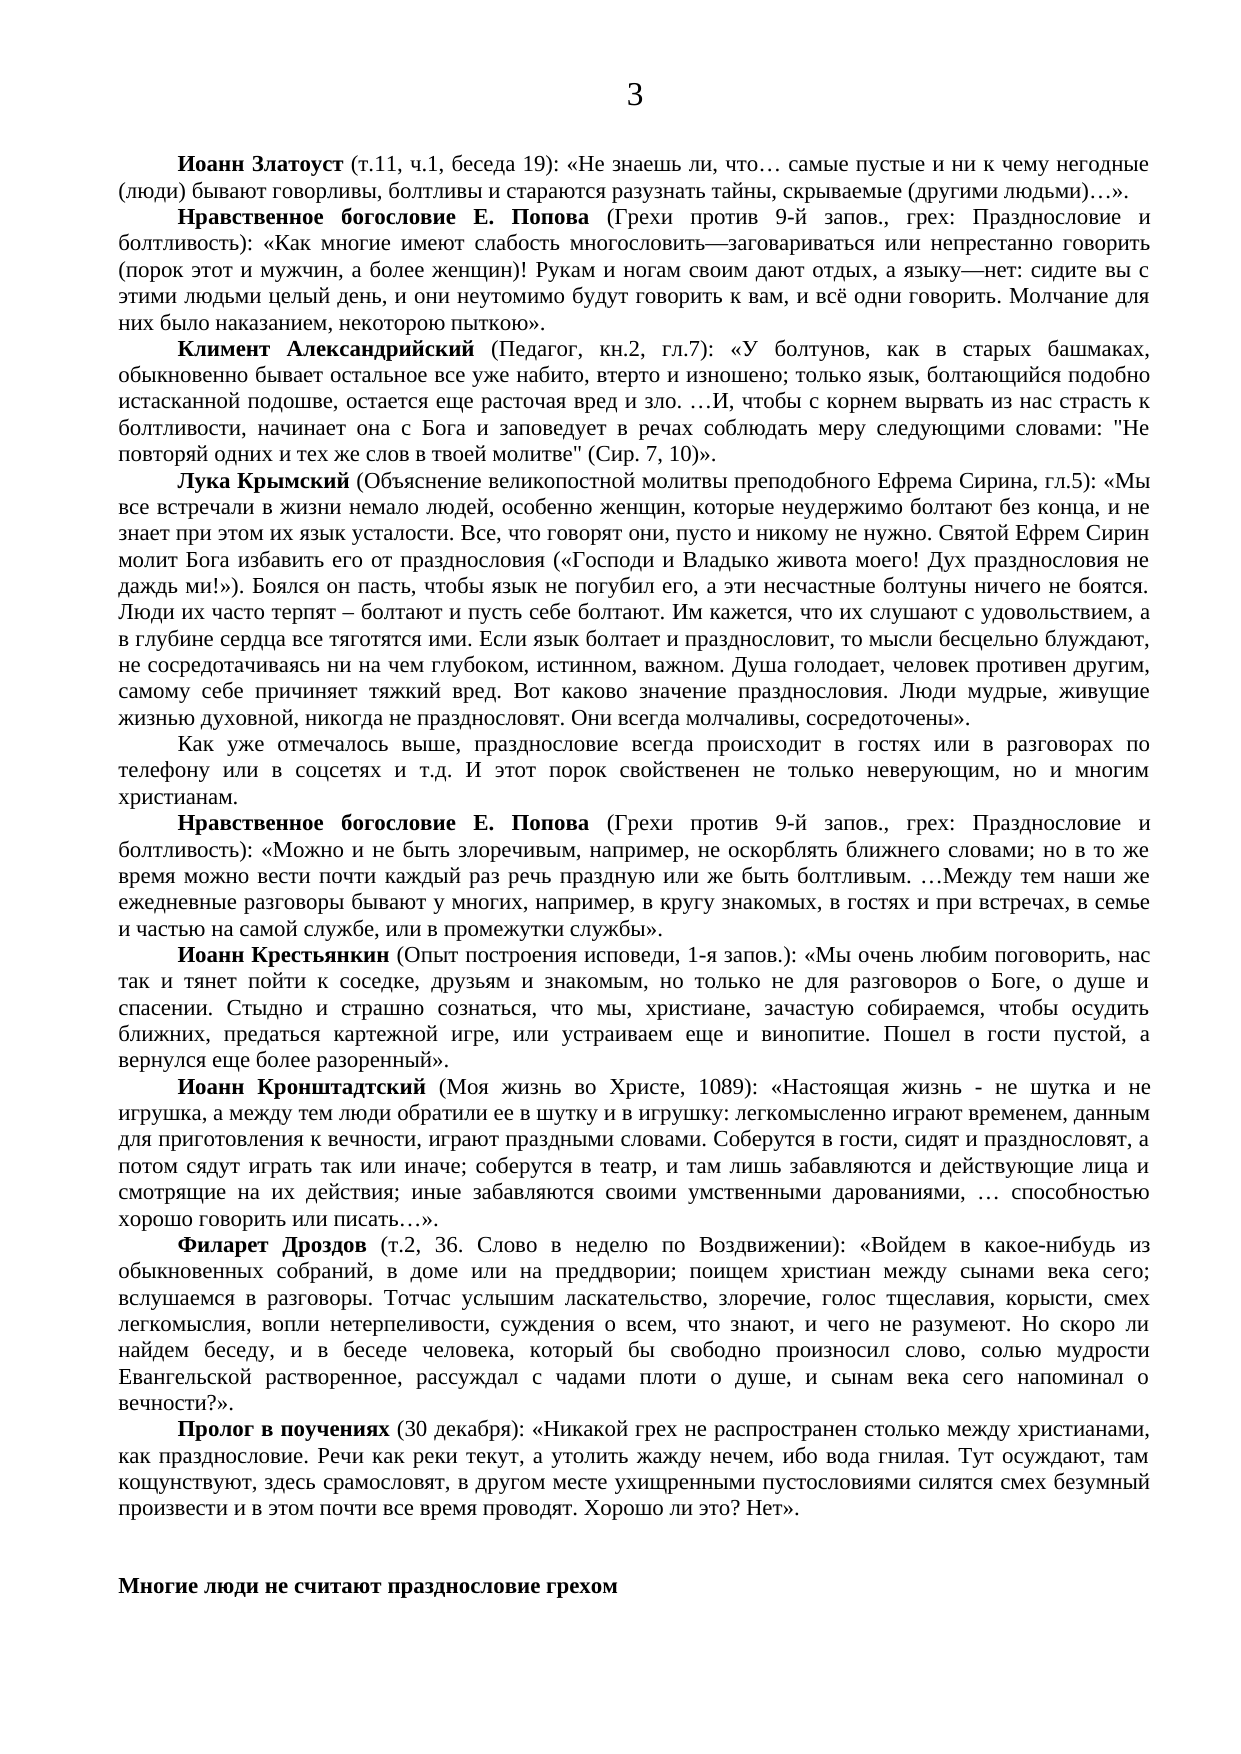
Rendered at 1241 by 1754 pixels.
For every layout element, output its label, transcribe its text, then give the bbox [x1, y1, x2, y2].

text Многие люди не считают празднословие грехом [118, 1572, 1152, 1598]
text Как уже отмечалось выше, празднословие всегда происходит в гостях или в разговорах по телефону или в соцсетях и т.д. И этот порок свойственен не только неверующим, но и многим христианам. [118, 730, 1152, 809]
text Климент Александрийский (Педагог, кн.2, гл.7): «У болтунов, как в старых башмаках, обыкновенно бывает остальное все уже набито, втерто и изношено; только язык, болтающийся подобно истасканной подошве, остается еще расточая вред и зло. …И, чтобы с корнем вырвать из нас страсть к болтливости, начинает она с Бога и заповедует в речах соблюдать меру следующими словами: "Не повторяй одних и тех же слов в твоей молитве" (Сир. 7, 10)». [118, 335, 1152, 467]
text Лука Крымский (Объяснение великопостной молитвы преподобного Ефрема Сирина, гл.5): «Мы все встречали в жизни немало людей, особенно женщин, которые неудержимо болтают без конца, и не знает при этом их язык усталости. Все, что говорят они, пусто и никому не нужно. Святой Ефрем Сирин молит Бога избавить его от празднословия («Господи и Владыко живота моего! Дух празднословия не даждь ми!»). Боялся он пасть, чтобы язык не погубил его, а эти несчастные болтуны ничего не боятся. Люди их часто терпят – болтают и пусть себе болтают. Им кажется, что их слушают с удовольствием, а в глубине сердца все тяготятся ими. Если язык болтает и празднословит, то мысли бесцельно блуждают, не сосредотачиваясь ни на чем глубоком, истинном, важном. Душа голодает, человек противен другим, самому себе причиняет тяжкий вред. Вот каково значение празднословия. Люди мудрые, живущие жизнью духовной, никогда не празднословят. Они всегда молчаливы, сосредоточены». [118, 467, 1152, 730]
text Нравственное богословие Е. Попова (Грехи против 9-й запов., грех: Празднословие и болтливость): «Как многие имеют слабость многословить—заговариваться или непрестанно говорить (порок этот и мужчин, а более женщин)! Рукам и ногам своим дают отдых, а языку—нет: сидите вы с этими людьми целый день, и они неутомимо будут говорить к вам, и всё одни говорить. Молчание для них было наказанием, некоторою пыткою». [118, 203, 1152, 335]
text Пролог в поучениях (30 декабря): «Никакой грех не распространен столько между христианами, как празднословие. Речи как реки текут, а утолить жажду нечем, ибо вода гнилая. Тут осуждают, там кощунствуют, здесь срамословят, в другом месте ухищренными пустословиями силятся смех безумный произвести и в этом почти все время проводят. Хорошо ли это? Нет». [118, 1415, 1152, 1521]
text Иоанн Златоуст (т.11, ч.1, беседа 19): «Не знаешь ли, что… самые пустые и ни к чему негодные (люди) бывают говорливы, болтливы и стараются разузнать тайны, скрываемые (другими людьми)…». [118, 150, 1152, 203]
text Филарет Дроздов (т.2, 36. Слово в неделю по Воздвижении): «Войдем в какое-нибудь из обыкновенных собраний, в доме или на преддвории; поищем христиан между сынами века сего; вслушаемся в разговоры. Тотчас услышим ласкательство, злоречие, голос тщеславия, корысти, смех легкомыслия, вопли нетерпеливости, суждения о всем, что знают, и чего не разумеют. Но скоро ли найдем беседу, и в беседе человека, который бы свободно произносил слово, солью мудрости Евангельской растворенное, рассуждал с чадами плоти о душе, и сынам века сего напоминал о вечности?». [118, 1231, 1152, 1415]
text Иоанн Кронштадтский (Моя жизнь во Христе, 1089): «Настоящая жизнь - не шутка и не игрушка, а между тем люди обратили ее в шутку и в игрушку: легкомысленно играют временем, данным для приготовления к вечности, играют праздными словами. Соберутся в гости, сидят и празднословят, а потом сядут играть так или иначе; соберутся в театр, и там лишь забавляются и действующие лица и смотрящие на их действия; иные забавляются своими умственными дарованиями, … способностью хорошо говорить или писать…». [118, 1073, 1152, 1231]
text Иоанн Крестьянкин (Опыт построения исповеди, 1-я запов.): «Мы очень любим поговорить, нас так и тянет пойти к соседке, друзьям и знакомым, но только не для разговоров о Боге, о душе и спасении. Стыдно и страшно сознаться, что мы, христиане, зачастую собираемся, чтобы осудить ближних, предаться картежной игре, или устраиваем еще и винопитие. Пошел в гости пустой, а вернулся еще более разоренный». [118, 941, 1152, 1073]
text Нравственное богословие Е. Попова (Грехи против 9-й запов., грех: Празднословие и болтливость): «Можно и не быть злоречивым, например, не оскорблять ближнего словами; но в то же время можно вести почти каждый раз речь праздную или же быть болтливым. …Между тем наши же ежедневные разговоры бывают у многих, например, в кругу знакомых, в гостях и при встречах, в семье и частью на самой службе, или в промежутки службы». [118, 809, 1152, 941]
